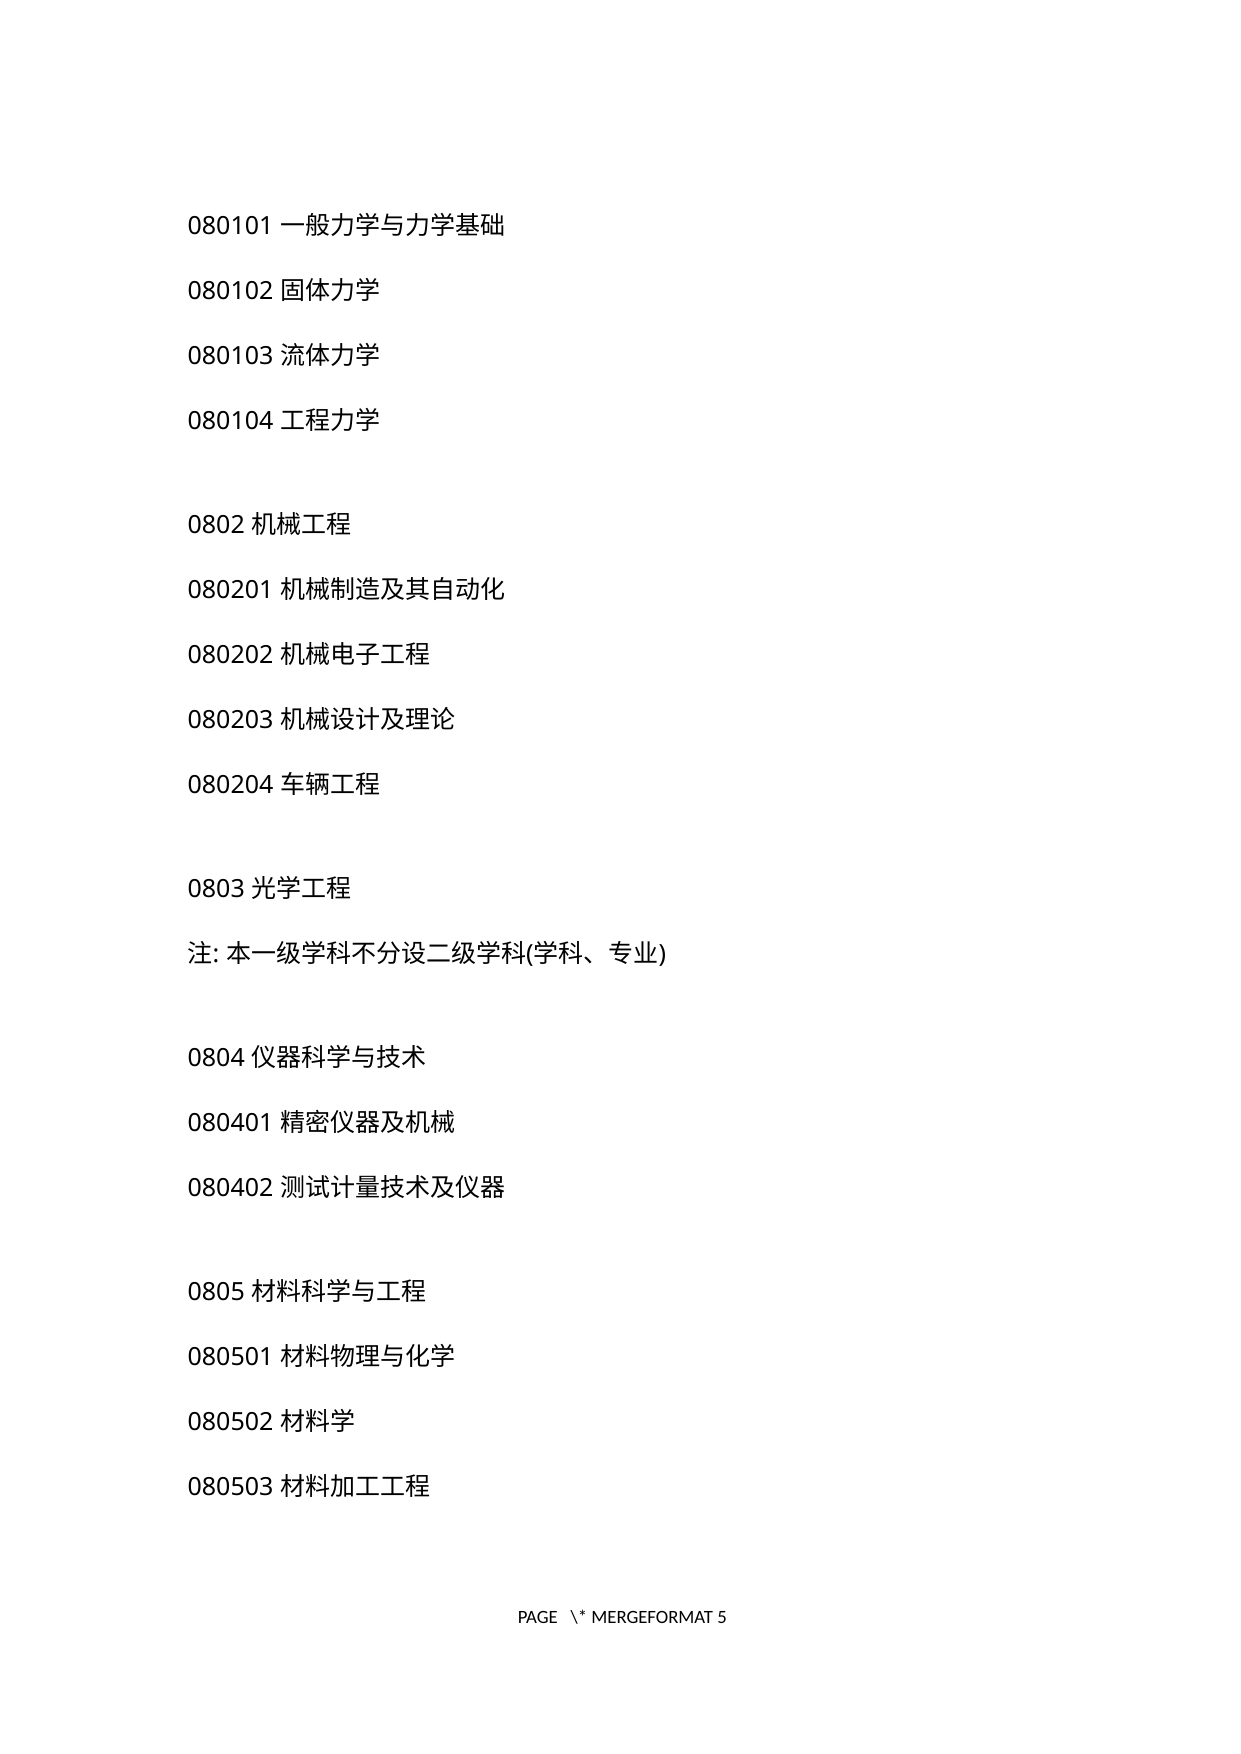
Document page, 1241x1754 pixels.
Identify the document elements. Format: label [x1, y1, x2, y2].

table_header [188, 162, 1053, 1556]
